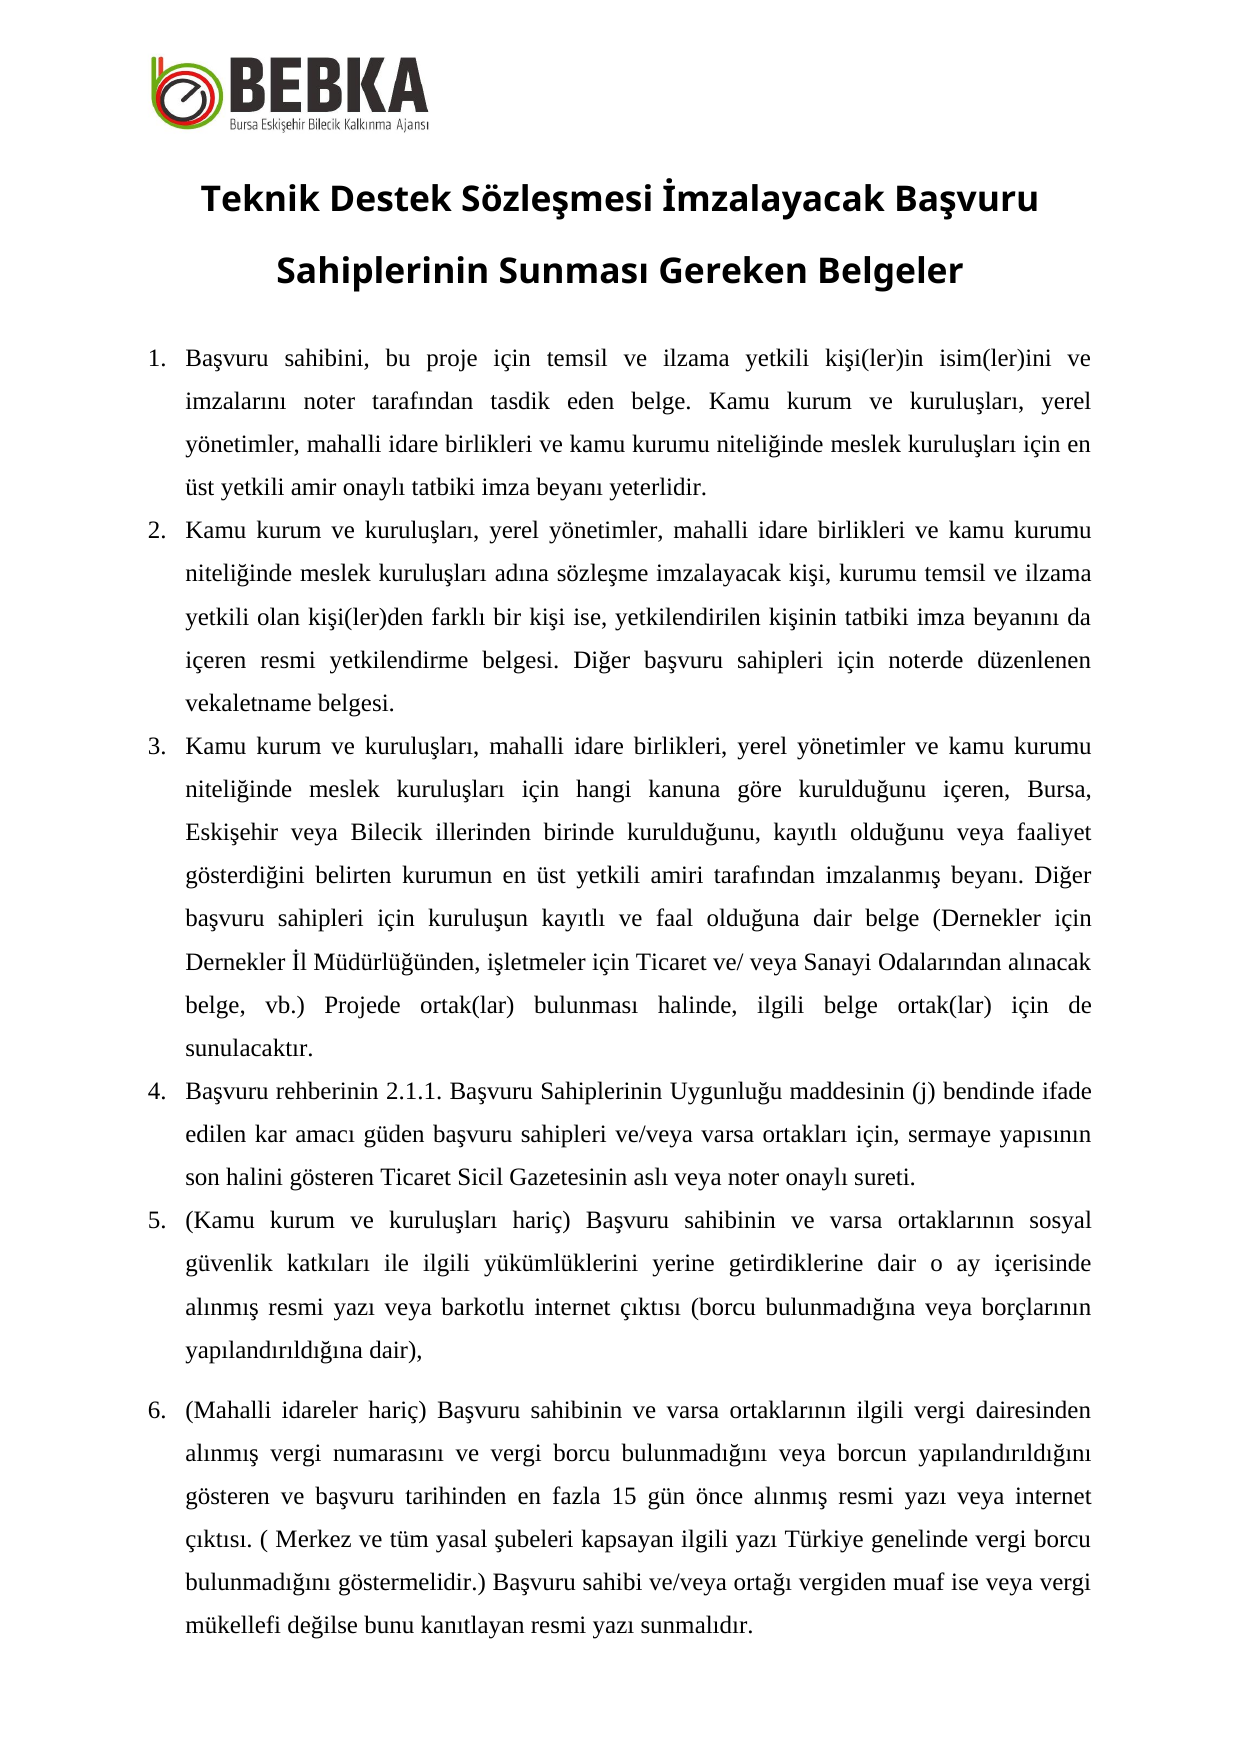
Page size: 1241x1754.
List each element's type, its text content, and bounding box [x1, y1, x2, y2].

text Teknik Destek Sözleşmesi İmzalayacak Başvuru Sahiplerinin Sunması Gereken Belgeler [148, 173, 1092, 294]
picture [147, 49, 434, 136]
list Kamu kurum ve kuruluşları, mahalli idare birlikleri, yerel yönetimler ve kamu kurumu niteliğinde meslek kuruluşları için hangi kanuna göre kurulduğunu içeren, Bursa, Eskişehir veya Bilecik illerinden birinde kurulduğunu, kayıtlı olduğunu veya faaliyet gösterdiğini belirten kurumun en üst yetkili amiri tarafından imzalanmış beyanı. Diğer başvuru sahipleri için kuruluşun kayıtlı ve faal olduğuna dair belge (Dernekler için Dernekler İl Müdürlüğünden, işletmeler için Ticaret ve/ veya Sanayi Odalarından alınacak belge, vb.) Projede ortak(lar) bulunması halinde, ilgili belge ortak(lar) için de sunulacaktır. [148, 731, 1092, 1062]
list Kamu kurum ve kuruluşları, yerel yönetimler, mahalli idare birlikleri ve kamu kurumu niteliğinde meslek kuruluşları adına sözleşme imzalayacak kişi, kurumu temsil ve ilzama yetkili olan kişi(ler)den farklı bir kişi ise, yetkilendirilen kişinin tatbiki imza beyanını da içeren resmi yetkilendirme belgesi. Diğer başvuru sahipleri için noterde düzenlenen vekaletname belgesi. [148, 515, 1092, 717]
list Başvuru rehberinin 2.1.1. Başvuru Sahiplerinin Uygunluğu maddesinin (j) bendinde ifade edilen kar amacı güden başvuru sahipleri ve/veya varsa ortakları için, sermaye yapısının son halini gösteren Ticaret Sicil Gazetesinin aslı veya noter onaylı sureti. [148, 1076, 1092, 1191]
list (Mahalli idareler hariç) Başvuru sahibinin ve varsa ortaklarının ilgili vergi dairesinden alınmış vergi numarasını ve vergi borcu bulunmadığını veya borcun yapılandırıldığını gösteren ve başvuru tarihinden en fazla 15 gün önce alınmış resmi yazı veya internet çıktısı. ( Merkez ve tüm yasal şubeleri kapsayan ilgili yazı Türkiye genelinde vergi borcu bulunmadığını göstermelidir.) Başvuru sahibi ve/veya ortağı vergiden muaf ise veya vergi mükellefi değilse bunu kanıtlayan resmi yazı sunmalıdır. [148, 1395, 1092, 1639]
list (Kamu kurum ve kuruluşları hariç) Başvuru sahibinin ve varsa ortaklarının sosyal güvenlik katkıları ile ilgili yükümlüklerini yerine getirdiklerine dair o ay içerisinde alınmış resmi yazı veya barkotlu internet çıktısı (borcu bulunmadığına veya borçlarının yapılandırıldığına dair), [148, 1205, 1092, 1363]
list Başvuru sahibini, bu proje için temsil ve ilzama yetkili kişi(ler)in isim(ler)ini ve imzalarını noter tarafından tasdik eden belge. Kamu kurum ve kuruluşları, yerel yönetimler, mahalli idare birlikleri ve kamu kurumu niteliğinde meslek kuruluşları için en üst yetkili amir onaylı tatbiki imza beyanı yeterlidir. [148, 343, 1092, 501]
